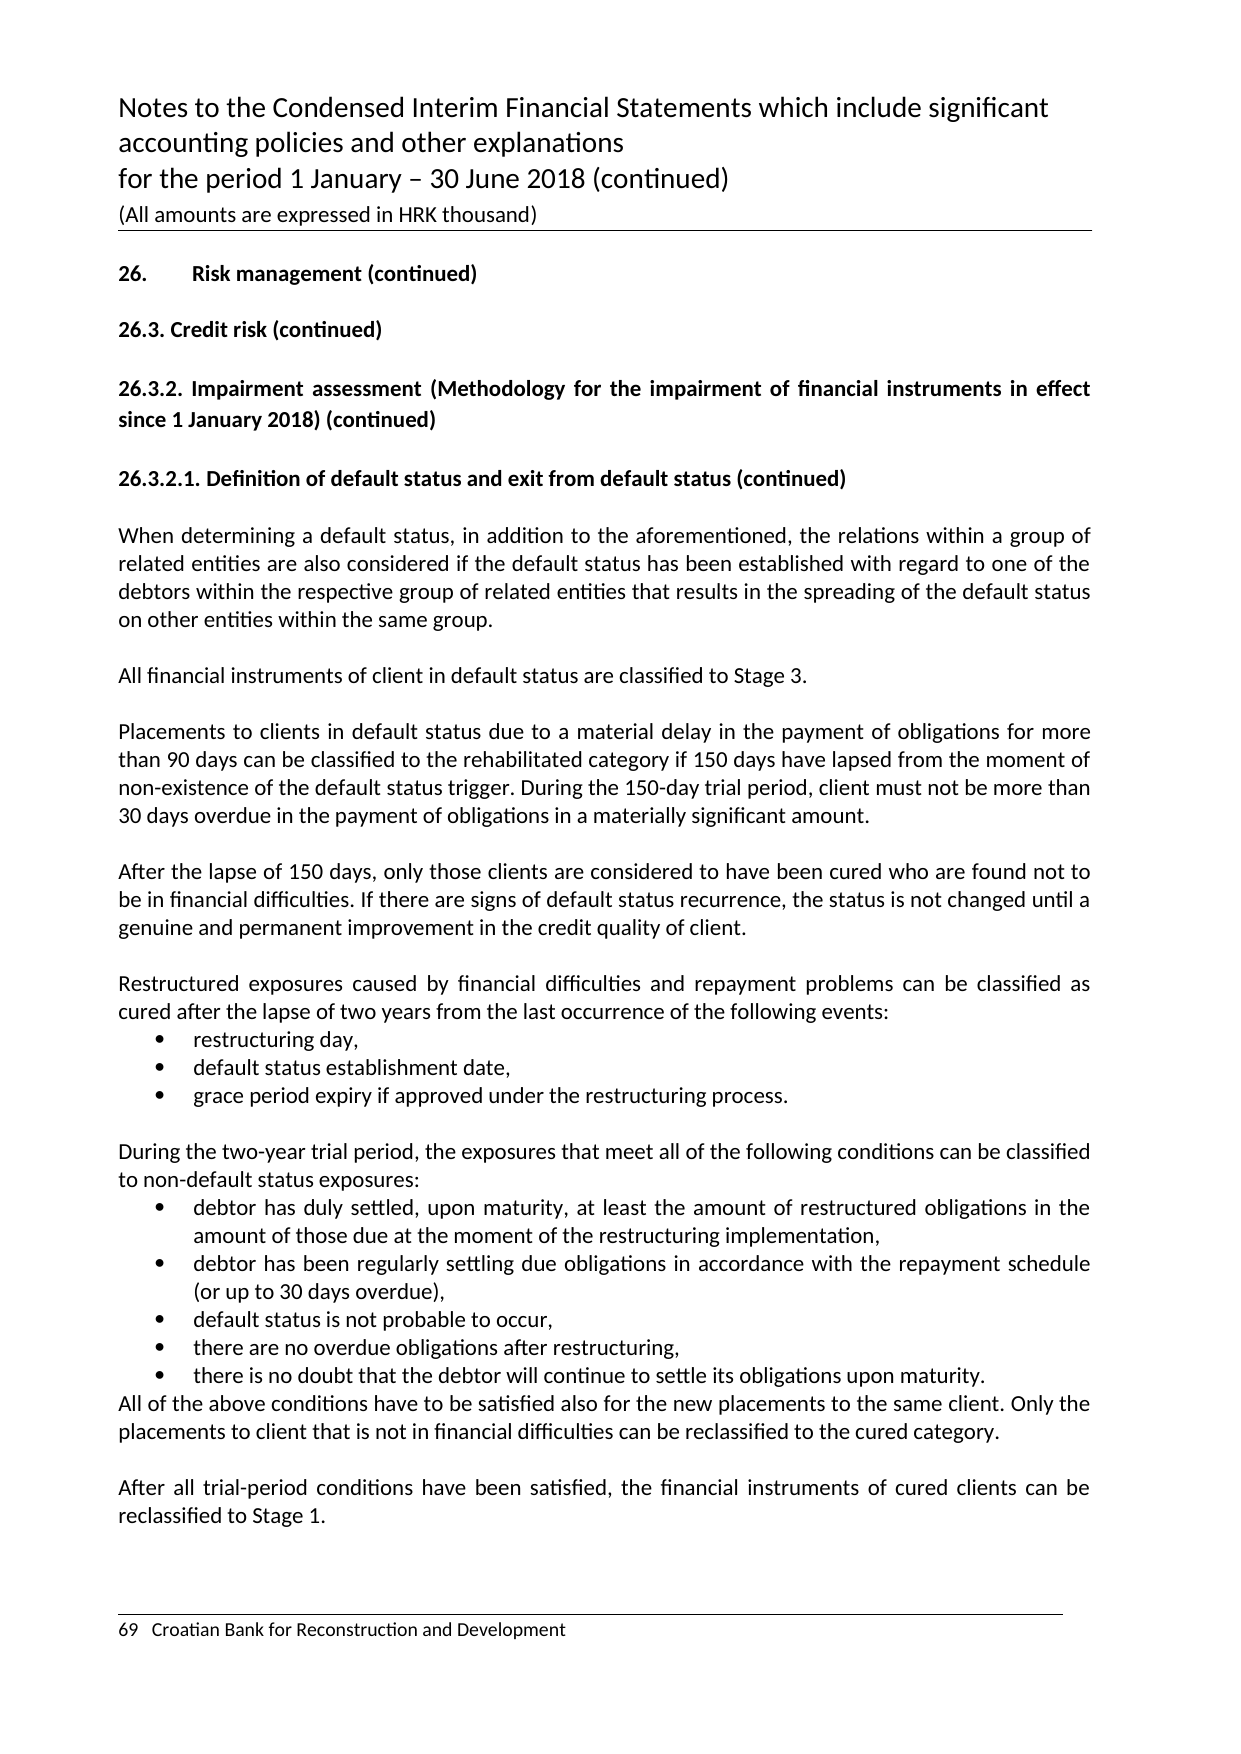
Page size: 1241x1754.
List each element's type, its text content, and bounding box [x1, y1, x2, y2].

text 26.3.2.1. Definition of default status and exit from default status (continued) [118, 462, 1092, 493]
title default status is not probable to occur, [156, 1305, 1092, 1333]
title debtor has duly settled, upon maturity, at least the amount of restructured obligations in the amount of those due at the moment of the restructuring implementation, [156, 1193, 1092, 1249]
title During the two-year trial period, the exposures that meet all of the following conditions can be classified to non-default status exposures: [118, 1137, 1092, 1193]
title there are no overdue obligations after restructuring, [156, 1333, 1092, 1361]
text 26.3.2. Impairment assessment (Methodology for the impairment of financial instruments in effect since 1 January 2018) (continued) [118, 371, 1092, 433]
title Restructured exposures caused by financial difficulties and repayment problems can be classified as cured after the lapse of two years from the last occurrence of the following events: [118, 969, 1092, 1025]
title When determining a default status, in addition to the aforementioned, the relations within a group of related entities are also considered if the default status has been established with regard to one of the debtors within the respective group of related entities that results in the spreading of the default status on other entities within the same group. [118, 521, 1092, 633]
title restructuring day, [156, 1025, 1092, 1053]
title default status establishment date, [156, 1053, 1092, 1081]
text 26. Risk management (continued) [118, 259, 1092, 287]
title All of the above conditions have to be satisfied also for the new placements to the same client. Only the placements to client that is not in financial difficulties can be reclassified to the cured category. [118, 1389, 1092, 1446]
title After the lapse of 150 days, only those clients are considered to have been cured who are found not to be in financial difficulties. If there are signs of default status recurrence, the status is not changed until a genuine and permanent improvement in the credit quality of client. [118, 857, 1092, 941]
title grace period expiry if approved under the restructuring process. [156, 1081, 1092, 1109]
title 26.3. Credit risk (continued) [118, 315, 1092, 343]
title there is no doubt that the debtor will continue to settle its obligations upon maturity. [156, 1361, 1092, 1389]
title debtor has been regularly settling due obligations in accordance with the repayment schedule (or up to 30 days overdue), [156, 1249, 1092, 1305]
title After all trial-period conditions have been satisfied, the financial instruments of cured clients can be reclassified to Stage 1. [118, 1473, 1092, 1529]
title All financial instruments of client in default status are classified to Stage 3. [118, 661, 1092, 689]
title Placements to clients in default status due to a material delay in the payment of obligations for more than 90 days can be classified to the rehabilitated category if 150 days have lapsed from the moment of non-existence of the default status trigger. During the 150-day trial period, client must not be more than 30 days overdue in the payment of obligations in a materially significant amount. [118, 717, 1092, 829]
